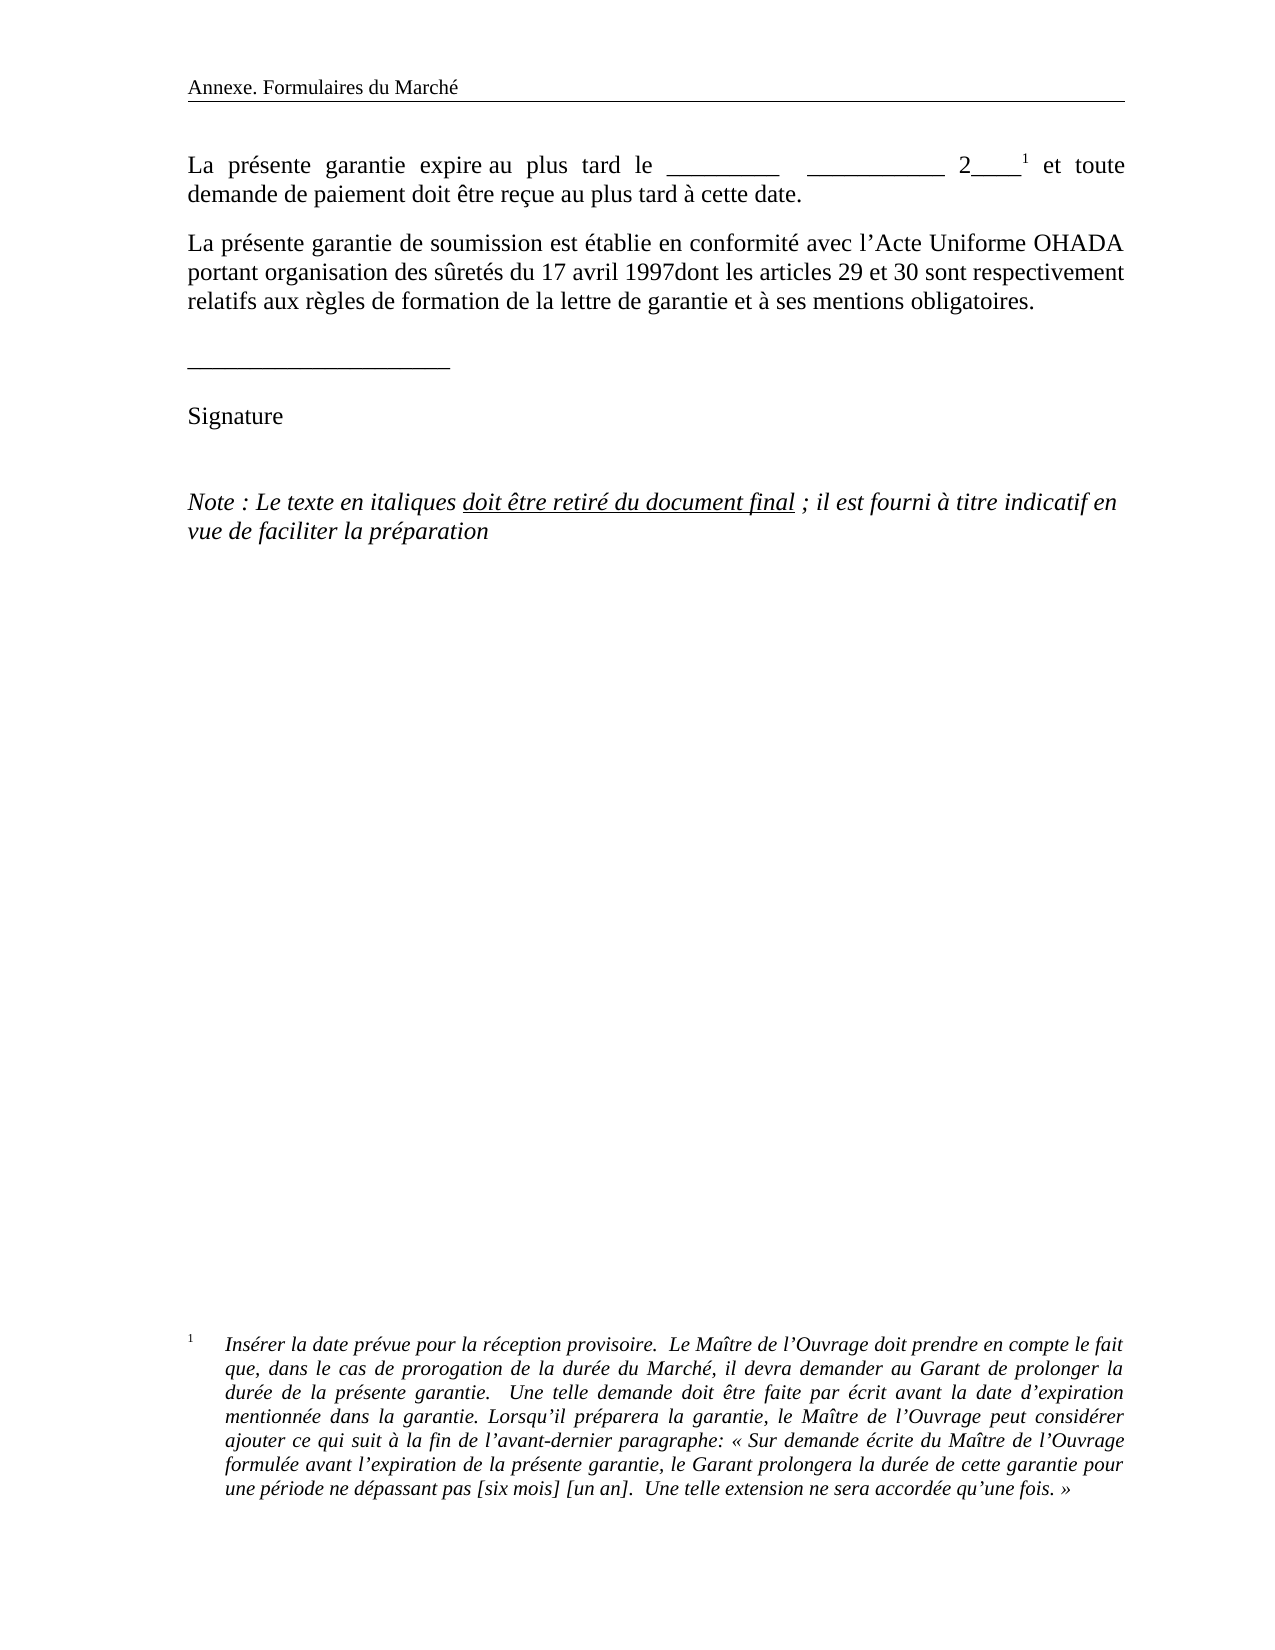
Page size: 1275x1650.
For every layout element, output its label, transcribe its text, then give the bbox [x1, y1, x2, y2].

text Signature [187, 401, 1125, 429]
text La présente garantie expire au plus tard le _________ ___________ 2____ et toute demande de paiement doit être reçue au plus tard à cette date. [187, 150, 1125, 207]
text Note : Le texte en italiques doit être retiré du document final ; il est fourni à titre indicatif en vue de faciliter la préparation [187, 487, 1125, 544]
text _____________________ [187, 343, 1125, 372]
text La présente garantie de soumission est établie en conformité avec l’Acte Uniforme OHADA portant organisation des sûretés du 17 avril 1997dont les articles 29 et 30 sont respectivement relatifs aux règles de formation de la lettre de garantie et à ses mentions obligatoires. [187, 228, 1125, 314]
